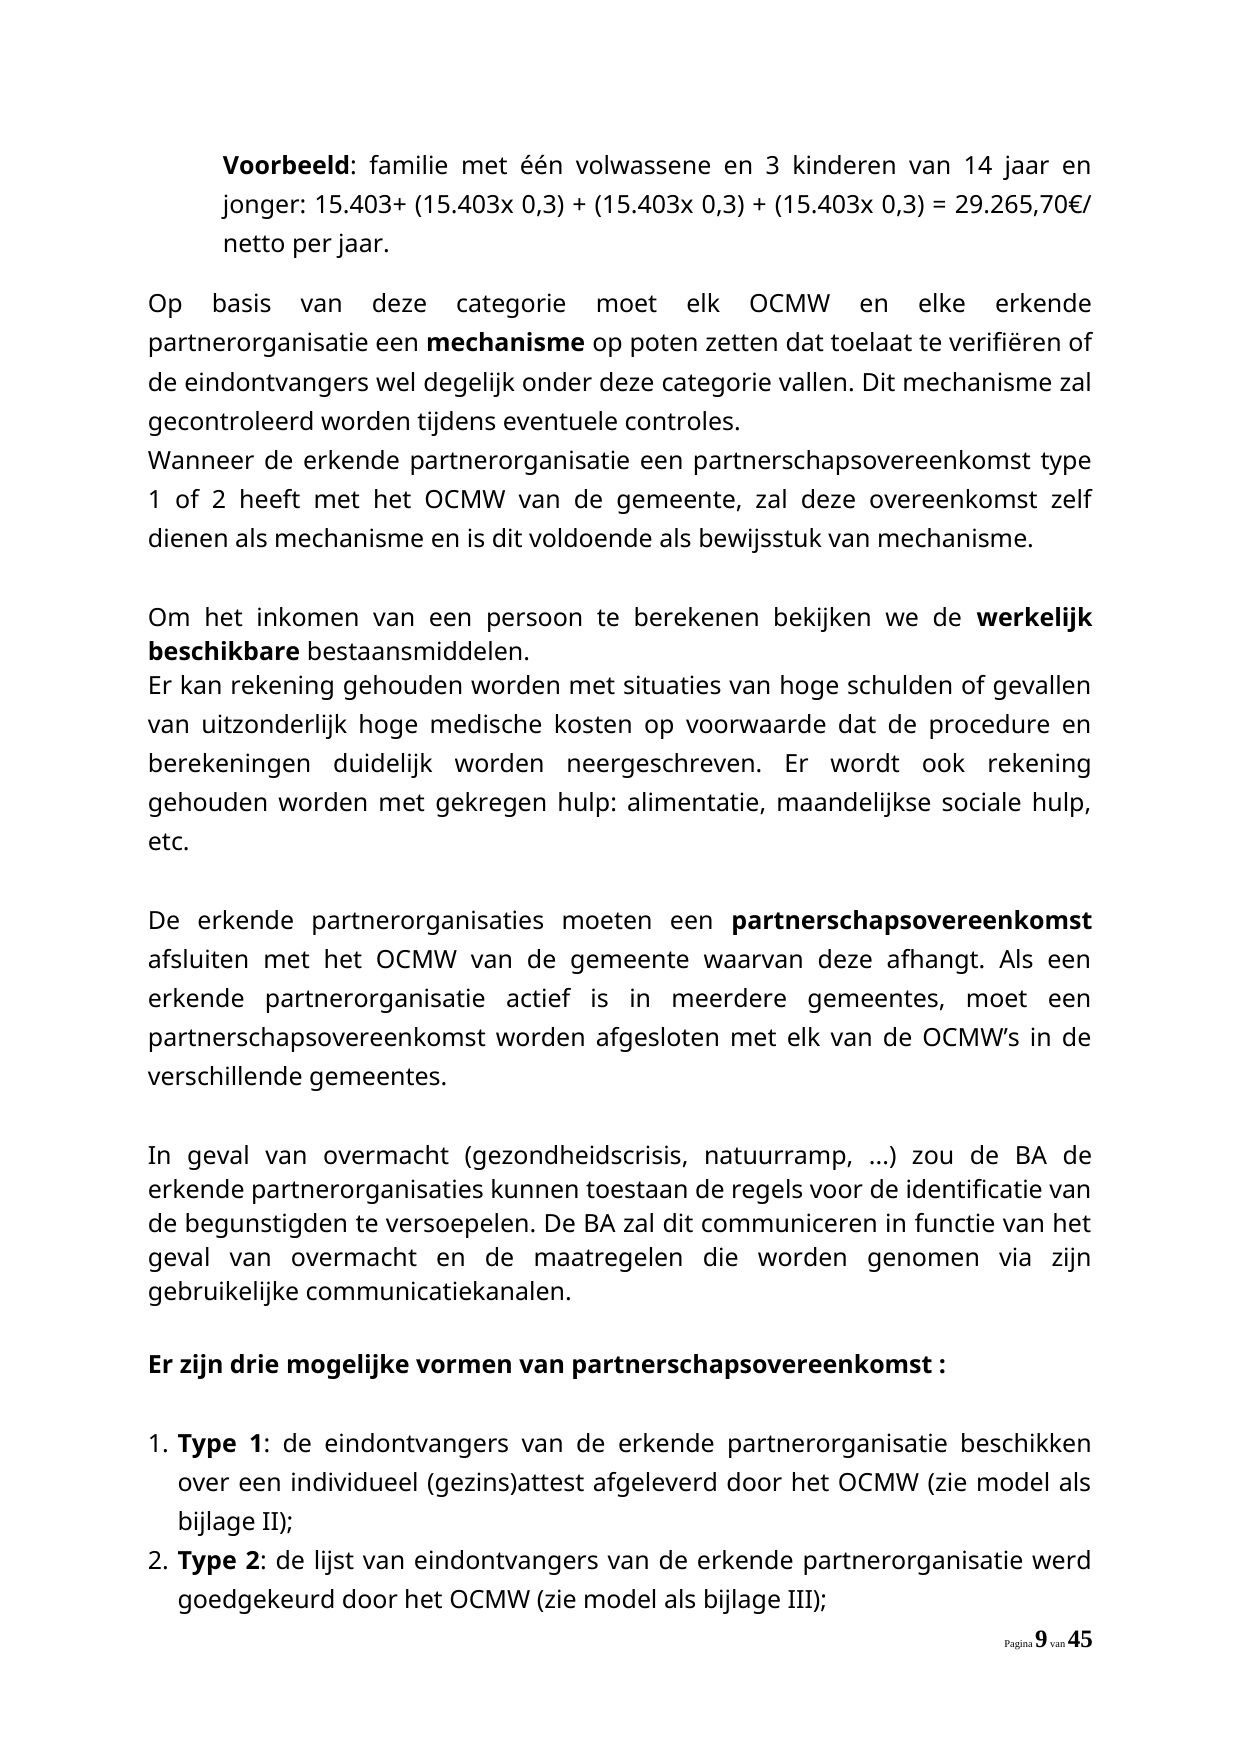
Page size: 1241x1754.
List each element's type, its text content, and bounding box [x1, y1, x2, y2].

text Wanneer de erkende partnerorganisatie een partnerschapsovereenkomst type 1 of 2 heeft met het OCMW van de gemeente, zal deze overeenkomst zelf dienen als mechanisme en is dit voldoende als bewijsstuk van mechanisme. [148, 443, 1093, 555]
text Op basis van deze categorie moet elk OCMW en elke erkende partnerorganisatie een mechanisme op poten zetten dat toelaat te verifiëren of de eindontvangers wel degelijk onder deze categorie vallen. Dit mechanisme zal gecontroleerd worden tijdens eventuele controles. [148, 286, 1093, 437]
text Er zijn drie mogelijke vormen van partnerschapsovereenkomst : [148, 1347, 1093, 1381]
text Er kan rekening gehouden worden met situaties van hoge schulden of gevallen van uitzonderlijk hoge medische kosten op voorwaarde dat de procedure en berekeningen duidelijk worden neergeschreven. Er wordt ook rekening gehouden worden met gekregen hulp: alimentatie, maandelijkse sociale hulp, etc. [148, 667, 1093, 858]
list Voorbeeld: familie met één volwassene en 3 kinderen van 14 jaar en jonger: 15.403+ (15.403x 0,3) + (15.403x 0,3) + (15.403x 0,3) = 29.265,70€/ netto per jaar. [223, 148, 1093, 260]
list Type 1: de eindontvangers van de erkende partnerorganisatie beschikken over een individueel (gezins)attest afgeleverd door het OCMW (zie model als bijlage II); [148, 1425, 1093, 1538]
list Type 2: de lijst van eindontvangers van de erkende partnerorganisatie werd goedgekeurd door het OCMW (zie model als bijlage III); [148, 1543, 1093, 1616]
text In geval van overmacht (gezondheidscrisis, natuurramp, ...) zou de BA de erkende partnerorganisaties kunnen toestaan de regels voor de identificatie van de begunstigden te versoepelen. De BA zal dit communiceren in functie van het geval van overmacht en de maatregelen die worden genomen via zijn gebruikelijke communicatiekanalen. [148, 1137, 1093, 1308]
text De erkende partnerorganisaties moeten een partnerschapsovereenkomst afsluiten met het OCMW van de gemeente waarvan deze afhangt. Als een erkende partnerorganisatie actief is in meerdere gemeentes, moet een partnerschapsovereenkomst worden afgesloten met elk van de OCMW’s in de verschillende gemeentes. [148, 902, 1093, 1093]
text Om het inkomen van een persoon te berekenen bekijken we de werkelijk beschikbare bestaansmiddelen. [148, 599, 1093, 667]
